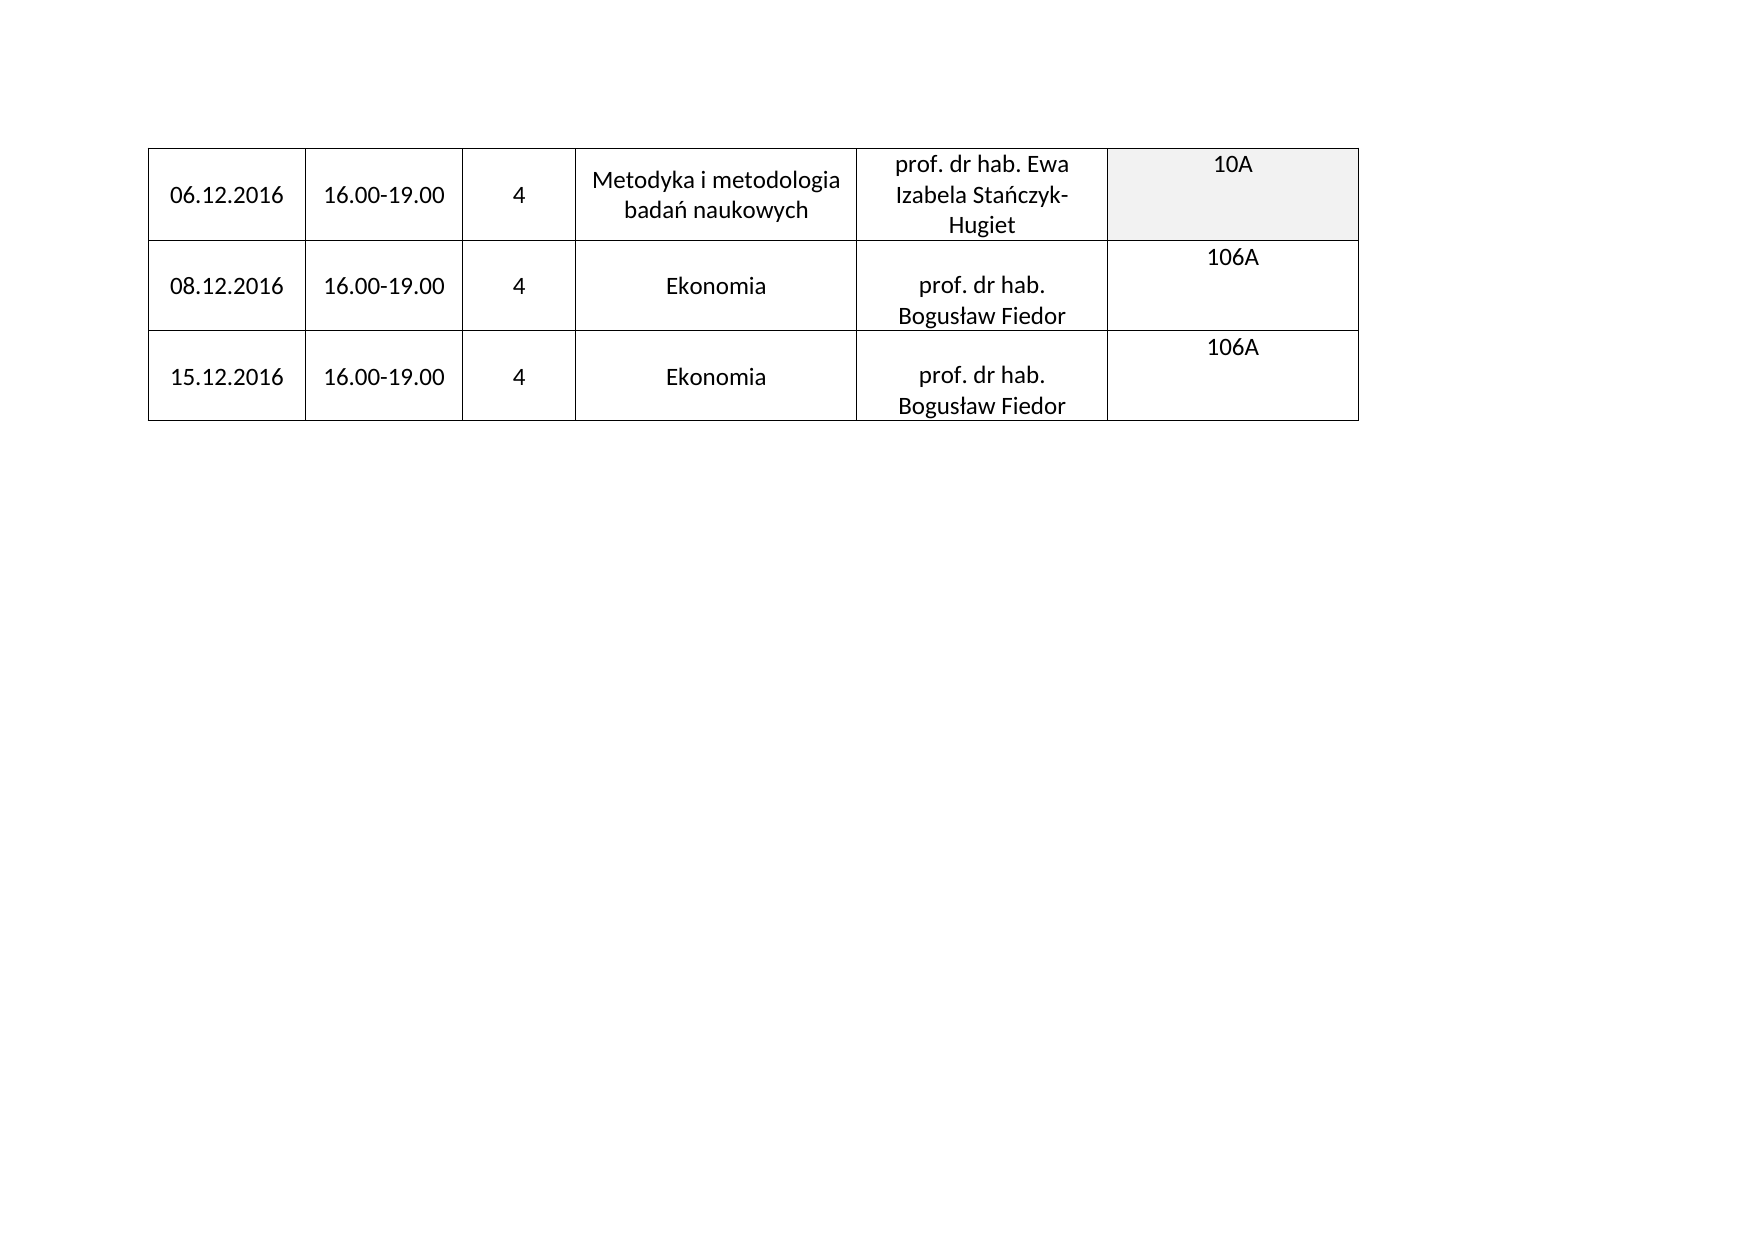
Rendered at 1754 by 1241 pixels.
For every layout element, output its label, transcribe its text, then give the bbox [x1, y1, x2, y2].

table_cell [857, 149, 1107, 240]
table_cell 06.12.2016 [149, 149, 305, 240]
table_cell 4 [463, 241, 575, 330]
table_cell 16.00-19.00 [306, 331, 462, 420]
table_cell 106A [1108, 331, 1358, 420]
table_cell 08.12.2016 [149, 241, 305, 330]
table_cell 16.00-19.00 [306, 241, 462, 330]
table_cell 4 [463, 331, 575, 420]
table_cell prof. dr hab. Bogusław Fiedor [857, 241, 1107, 330]
table_cell Metodyka i metodologia badań naukowych [576, 149, 856, 240]
table_cell Ekonomia [576, 241, 856, 330]
table_cell prof. dr hab. Bogusław Fiedor [857, 331, 1107, 420]
table_cell Ekonomia [576, 331, 856, 420]
table_cell 16.00-19.00 [306, 149, 462, 240]
table_cell 15.12.2016 [149, 331, 305, 420]
table_cell 4 [463, 149, 575, 240]
table_cell 106A [1108, 241, 1358, 330]
table_cell 10A [1108, 149, 1358, 240]
